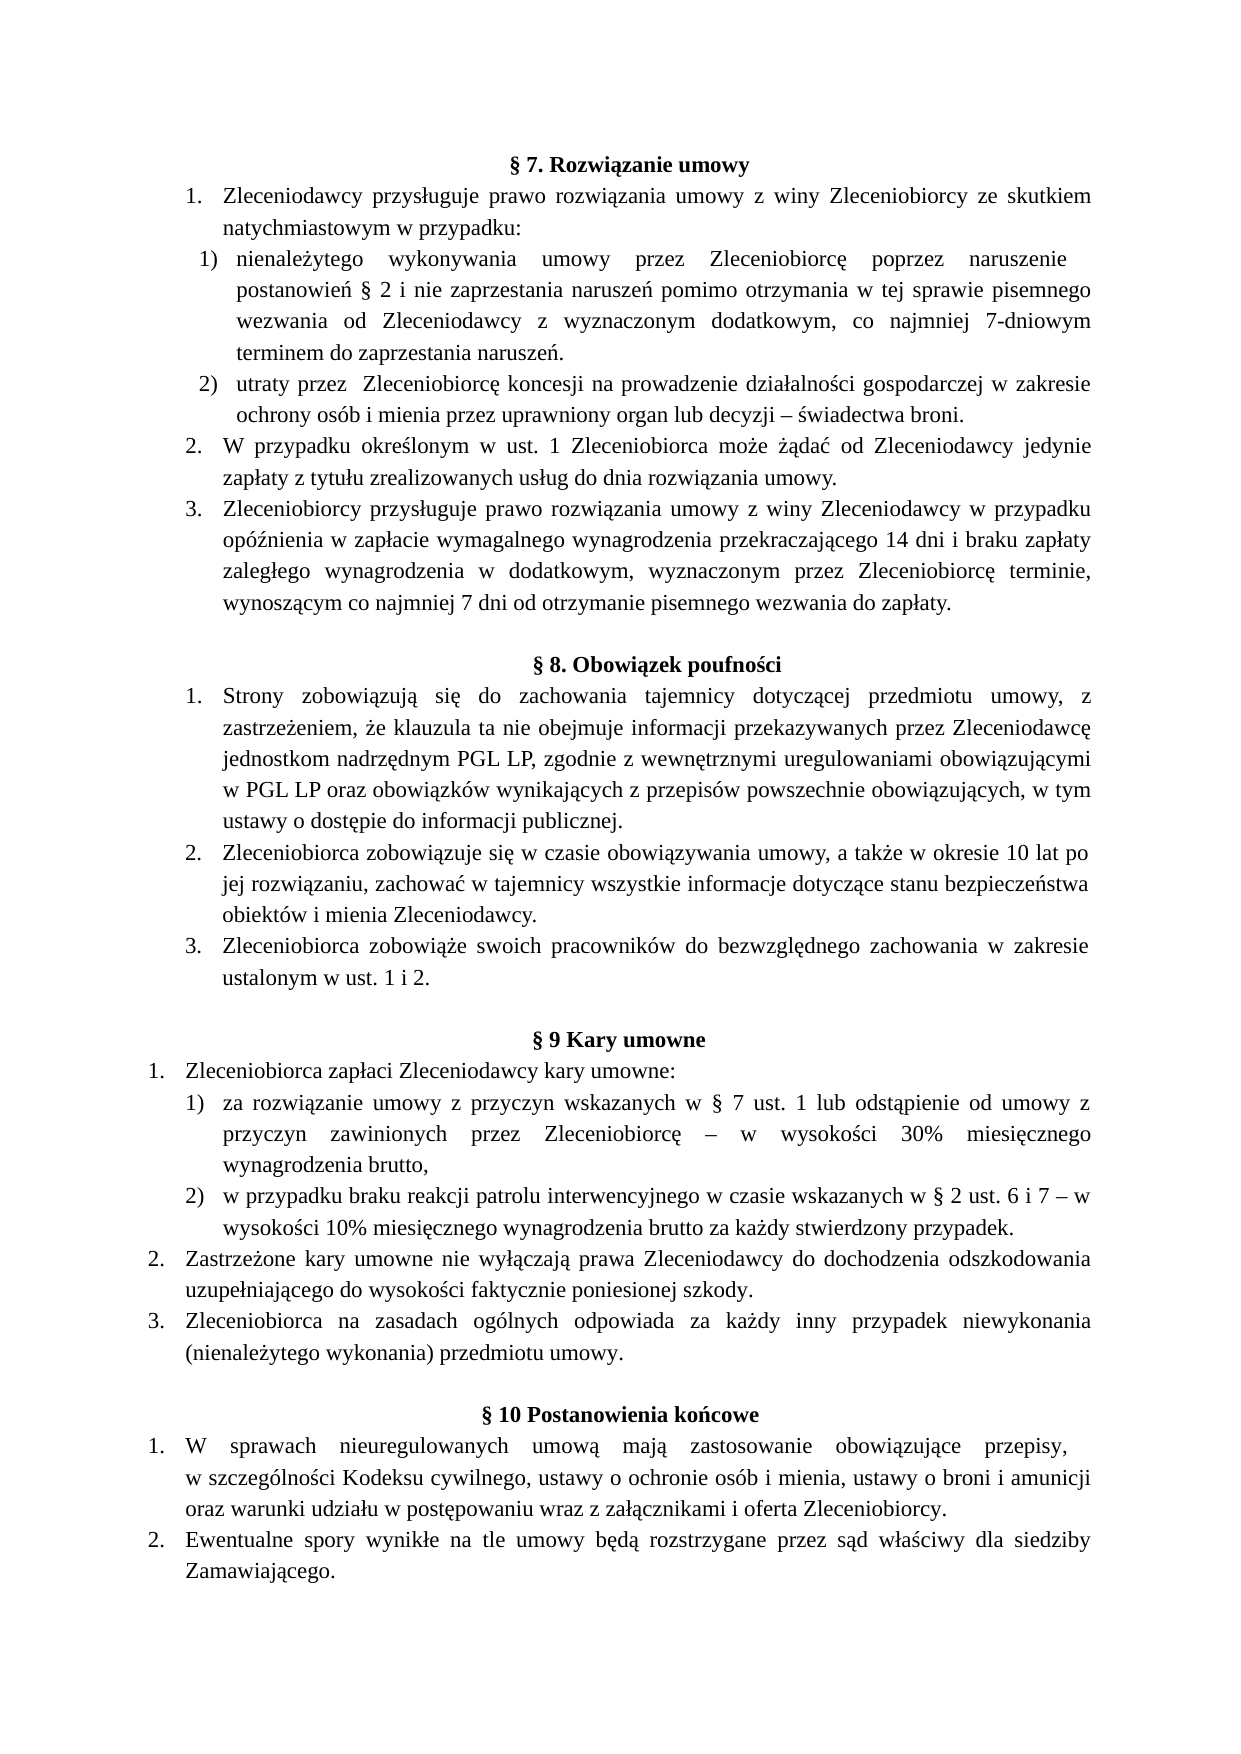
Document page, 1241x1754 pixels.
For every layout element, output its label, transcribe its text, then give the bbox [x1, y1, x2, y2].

list Zleceniobiorca na zasadach ogólnych odpowiada za każdy inny przypadek niewykonania (nienależytego wykonania) przedmiotu umowy. [148, 1304, 1093, 1366]
list W sprawach nieuregulowanych umową mają zastosowanie obowiązujące przepisy, w szczególności Kodeksu cywilnego, ustawy o ochronie osób i mienia, ustawy o broni i amunicji oraz warunki udziału w postępowaniu wraz z załącznikami i oferta Zleceniobiorcy. [148, 1429, 1093, 1523]
list W przypadku określonym w ust. 1 Zleceniobiorca może żądać od Zleceniodawcy jedynie zapłaty z tytułu zrealizowanych usług do dnia rozwiązania umowy. [185, 429, 1093, 491]
list w przypadku braku reakcji patrolu interwencyjnego w czasie wskazanych w § 2 ust. 6 i 7 – w wysokości 10% miesięcznego wynagrodzenia brutto za każdy stwierdzony przypadek. [185, 1179, 1093, 1241]
list Zleceniobiorca zobowiąże swoich pracowników do bezwzględnego zachowania w zakresie ustalonym w ust. 1 i 2. [185, 929, 1090, 991]
list Zleceniobiorcy przysługuje prawo rozwiązania umowy z winy Zleceniodawcy w przypadku opóźnienia w zapłacie wymagalnego wynagrodzenia przekraczającego 14 dni i braku zapłaty zaległego wynagrodzenia w dodatkowym, wyznaczonym przez Zleceniobiorcę terminie, wynoszącym co najmniej 7 dni od otrzymanie pisemnego wezwania do zapłaty. [185, 491, 1093, 616]
text § 9 Kary umowne [148, 1023, 1090, 1054]
list Strony zobowiązują się do zachowania tajemnicy dotyczącej przedmiotu umowy, z zastrzeżeniem, że klauzula ta nie obejmuje informacji przekazywanych przez Zleceniodawcę jednostkom nadrzędnym PGL LP, zgodnie z wewnętrznymi uregulowaniami obowiązującymi w PGL LP oraz obowiązków wynikających z przepisów powszechnie obowiązujących, w tym ustawy o dostępie do informacji publicznej. [185, 679, 1093, 835]
list Zastrzeżone kary umowne nie wyłączają prawa Zleceniodawcy do dochodzenia odszkodowania uzupełniającego do wysokości faktycznie poniesionej szkody. [148, 1241, 1093, 1304]
list Zleceniobiorca zobowiązuje się w czasie obowiązywania umowy, a także w okresie 10 lat po jej rozwiązaniu, zachować w tajemnicy wszystkie informacje dotyczące stanu bezpieczeństwa obiektów i mienia Zleceniodawcy. [185, 835, 1090, 929]
text § 10 Postanowienia końcowe [148, 1398, 1093, 1429]
list Zleceniobiorca zapłaci Zleceniodawcy kary umowne: [148, 1054, 1093, 1085]
list nienależytego wykonywania umowy przez Zleceniobiorcę poprzez naruszenie postanowień § 2 i nie zaprzestania naruszeń pomimo otrzymania w tej sprawie pisemnego wezwania od Zleceniodawcy z wyznaczonym dodatkowym, co najmniej 7-dniowym terminem do zaprzestania naruszeń. [199, 241, 1093, 366]
text § 7. Rozwiązanie umowy [166, 148, 1093, 179]
list Ewentualne spory wynikłe na tle umowy będą rozstrzygane przez sąd właściwy dla siedziby Zamawiającego. [148, 1523, 1093, 1585]
list § 8. Obowiązek poufności [148, 648, 1093, 679]
list utraty przez Zleceniobiorcę koncesji na prowadzenie działalności gospodarczej w zakresie ochrony osób i mienia przez uprawniony organ lub decyzji – świadectwa broni. [199, 366, 1093, 429]
list Zleceniodawcy przysługuje prawo rozwiązania umowy z winy Zleceniobiorcy ze skutkiem natychmiastowym w przypadku: [185, 179, 1093, 241]
list za rozwiązanie umowy z przyczyn wskazanych w § 7 ust. 1 lub odstąpienie od umowy z przyczyn zawinionych przez Zleceniobiorcę – w wysokości 30% miesięcznego wynagrodzenia brutto, [185, 1085, 1093, 1179]
